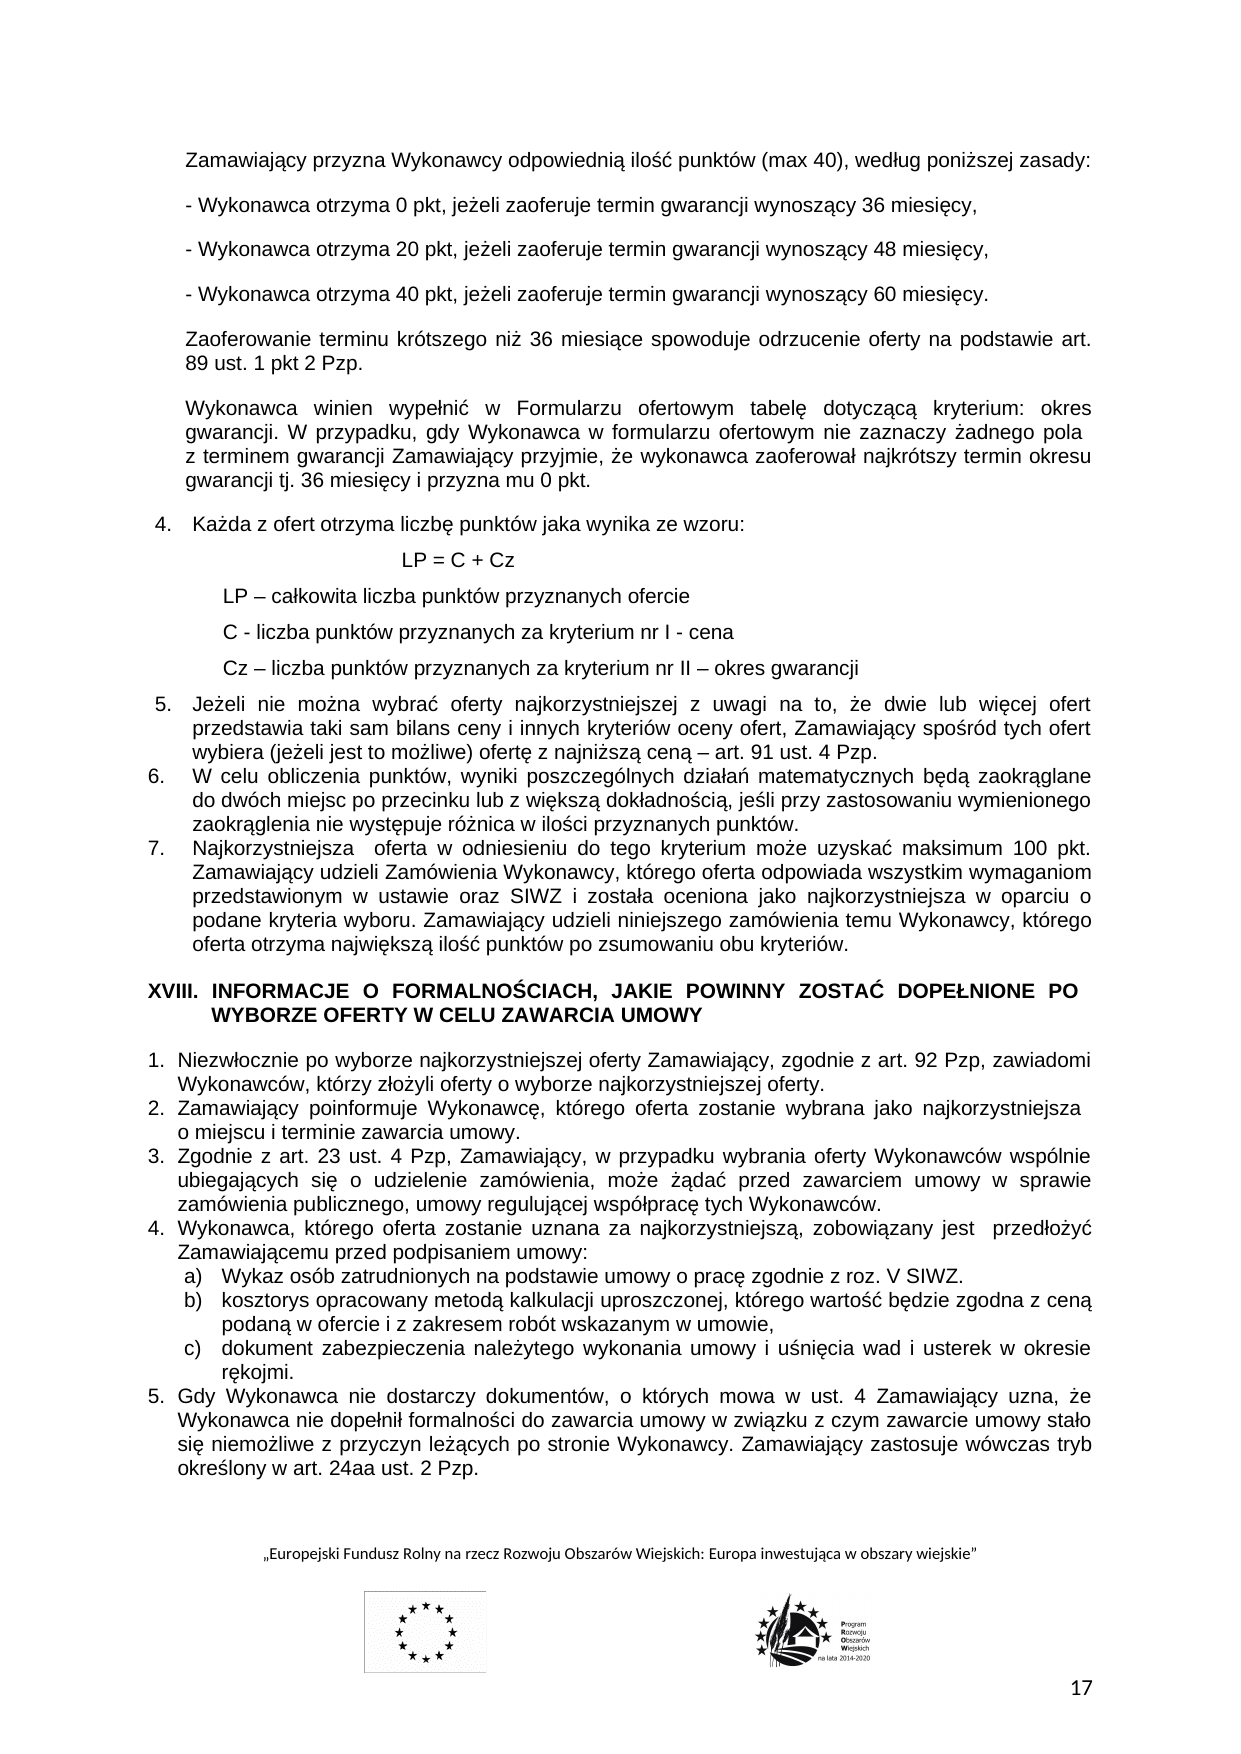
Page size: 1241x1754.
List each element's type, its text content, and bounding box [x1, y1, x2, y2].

list dokument zabezpieczenia należytego wykonania umowy i uśnięcia wad i usterek w okresie rękojmi. [184, 1336, 1093, 1383]
list Najkorzystniejsza oferta w odniesieniu do tego kryterium może uzyskać maksimum 100 pkt. Zamawiający udzieli Zamówienia Wykonawcy, którego oferta odpowiada wszystkim wymaganiom przedstawionym w ustawie oraz SIWZ i została oceniona jako najkorzystniejsza w oparciu o podane kryteria wyboru. Zamawiający udzieli niniejszego zamówienia temu Wykonawcy, którego oferta otrzyma największą ilość punktów po zsumowaniu obu kryteriów. [148, 836, 1093, 955]
text Wykonawca winien wypełnić w Formularzu ofertowym tabelę dotyczącą kryterium: okres gwarancji. W przypadku, gdy Wykonawca w formularzu ofertowym nie zaznaczy żadnego pola z terminem gwarancji Zamawiający przyjmie, że wykonawca zaoferował najkrótszy termin okresu gwarancji tj. 36 miesięcy i przyzna mu 0 pkt. [185, 396, 1093, 491]
list W celu obliczenia punktów, wyniki poszczególnych działań matematycznych będą zaokrąglane do dwóch miejsc po przecinku lub z większą dokładnością, jeśli przy zastosowaniu wymienionego zaokrąglenia nie występuje różnica w ilości przyznanych punktów. [148, 764, 1093, 836]
list Wykonawca, którego oferta zostanie uznana za najkorzystniejszą, zobowiązany jest przedłożyć Zamawiającemu przed podpisaniem umowy: [148, 1216, 1093, 1264]
text XVIII. INFORMACJE O FORMALNOŚCIACH, JAKIE POWINNY ZOSTAĆ DOPEŁNIONE PO WYBORZE OFERTY W CELU ZAWARCIA UMOWY [148, 979, 1093, 1027]
text Zaoferowanie terminu krótszego niż 36 miesiące spowoduje odrzucenie oferty na podstawie art. 89 ust. 1 pkt 2 Pzp. [185, 327, 1093, 375]
text - Wykonawca otrzyma 20 pkt, jeżeli zaoferuje termin gwarancji wynoszący 48 miesięcy, [185, 237, 1093, 261]
list Zgodnie z art. 23 ust. 4 Pzp, Zamawiający, w przypadku wybrania oferty Wykonawców wspólnie ubiegających się o udzielenie zamówienia, może żądać przed zawarciem umowy w sprawie zamówienia publicznego, umowy regulującej współpracę tych Wykonawców. [148, 1144, 1093, 1216]
list Niezwłocznie po wyborze najkorzystniejszej oferty Zamawiający, zgodnie z art. 92 Pzp, zawiadomi Wykonawców, którzy złożyli oferty o wyborze najkorzystniejszej oferty. [148, 1048, 1093, 1096]
list Jeżeli nie można wybrać oferty najkorzystniejszej z uwagi na to, że dwie lub więcej ofert przedstawia taki sam bilans ceny i innych kryteriów oceny ofert, Zamawiający spośród tych ofert wybiera (jeżeli jest to możliwe) ofertę z najniższą ceną – art. 91 ust. 4 Pzp. [154, 692, 1093, 764]
list LP = C + Cz [223, 548, 1093, 572]
text - Wykonawca otrzyma 0 pkt, jeżeli zaoferuje termin gwarancji wynoszący 36 miesięcy, [185, 192, 1093, 216]
picture [750, 1587, 877, 1673]
list Wykaz osób zatrudnionych na podstawie umowy o pracę zgodnie z roz. V SIWZ. [184, 1264, 1093, 1288]
list Gdy Wykonawca nie dostarczy dokumentów, o których mowa w ust. 4 Zamawiający uzna, że Wykonawca nie dopełnił formalności do zawarcia umowy w związku z czym zawarcie umowy stało się niemożliwe z przyczyn leżących po stronie Wykonawcy. Zamawiający zastosuje wówczas tryb określony w art. 24aa ust. 2 Pzp. [148, 1383, 1093, 1479]
list kosztorys opracowany metodą kalkulacji uproszczonej, którego wartość będzie zgodna z ceną podaną w ofercie i z zakresem robót wskazanym w umowie, [184, 1288, 1093, 1336]
picture [364, 1591, 487, 1673]
list C - liczba punktów przyznanych za kryterium nr I - cena [223, 620, 1093, 644]
text - Wykonawca otrzyma 40 pkt, jeżeli zaoferuje termin gwarancji wynoszący 60 miesięcy. [185, 282, 1093, 306]
list Każda z ofert otrzyma liczbę punktów jaka wynika ze wzoru: [154, 512, 1093, 536]
list Zamawiający poinformuje Wykonawcę, którego oferta zostanie wybrana jako najkorzystniejsza o miejscu i terminie zawarcia umowy. [148, 1096, 1093, 1144]
list Cz – liczba punktów przyznanych za kryterium nr II – okres gwarancji [223, 656, 1093, 680]
list LP – całkowita liczba punktów przyznanych ofercie [223, 584, 1093, 608]
text Zamawiający przyzna Wykonawcy odpowiednią ilość punktów (max 40), według poniższej zasady: [185, 148, 1093, 172]
